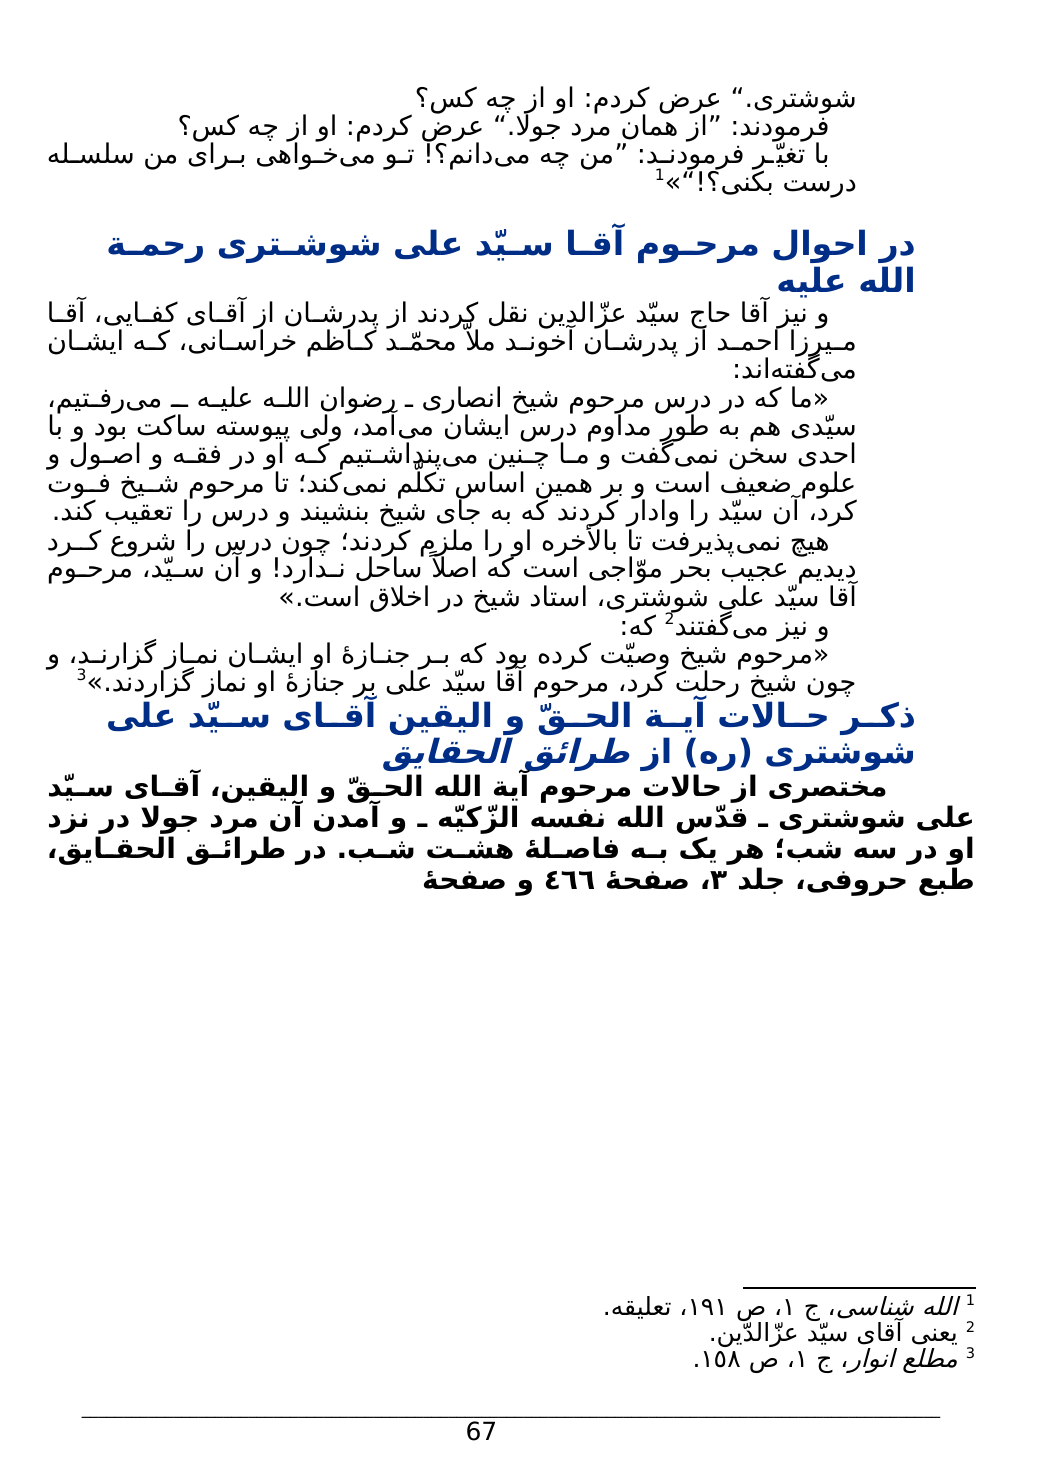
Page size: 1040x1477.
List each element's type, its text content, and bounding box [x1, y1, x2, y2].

text «مرحوم شیخ وصیّت کرده بود که بر جنازۀ او ایشان نماز گزارند، و چون شیخ رحلت کرد، مرحوم آقا سیّد علی بر جنازۀ او نماز گزاردند.» [47, 641, 857, 698]
text و نیز آقا حاج سیّد عزّالدین نقل کردند از پدرشان از آقای کفایی، آقا میرزا احمد از پدرشان آخوند ملاّ محمّد کاظم خراسانی، که ایشان می‌گفته‌اند: [47, 300, 857, 385]
text فرمودند: ”از همان‌ مرد جولا.“ عرض‌ کردم‌: او از چه‌ کس؟ [47, 113, 857, 141]
subtitle ذکر حالات آیة الحقّ و الیقین آقای سیّد علی شوشتری (ره) از طرائق الحقایق [106, 698, 916, 771]
text و نیز می‌گفتند که: [47, 612, 857, 641]
text «ما که در درس مرحوم شیخ انصاری ـ رضوان الله علیه ـ می‌رفتیم، سیّدی هم به طور مداوم درس ایشان می‌آمد، ولی پیوسته ساکت بود و با احدی سخن نمی‌گفت و ما چنین می‌پنداشتیم که او در فقه و اصول و علوم ضعیف است و بر همین اساس تکلّم نمی‌کند؛ تا مرحوم شیخ فوت کرد، آن سیّد را وادار کردند که به جای شیخ بنشیند و درس را تعقیب کند. [47, 385, 857, 527]
text هیچ نمی‌پذیرفت تا بالأخره او را ملزم کردند؛ چون درس را شروع کرد دیدیم عجیب بحر موّاجی است که اصلاً ساحل ندارد! و آن سیّد، مرحوم آقا سیّد علی شوشتری، استاد شیخ در اخلاق است.» [47, 527, 857, 612]
text مختصری از حالات مرحوم آیة الله الحقّ و الیقین، آقای سیّد علی شوشتری ـ قدّس الله نفسه الزّکیّه ـ‌ و آمدن آن مرد جولا در نزد او در سه شب؛ هر یک به فاصلۀ هشت شب. در طرائق الحقایق، طبع حروفی، جلد ٣، صفحۀ ٤٦٦ و صفحۀ [47, 771, 975, 896]
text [47, 84, 857, 113]
subtitle در احوال مرحوم آقا سیّد علی شوشتری رحمة الله علیه [106, 226, 916, 300]
text با تغیّر فرمودند: ”من‌ چه‌ می‌دانم؟! تو می‌خواهی‌ برای‌ من‌ سلسله‌ درست‌ بکنی‌؟!“» [47, 141, 857, 198]
